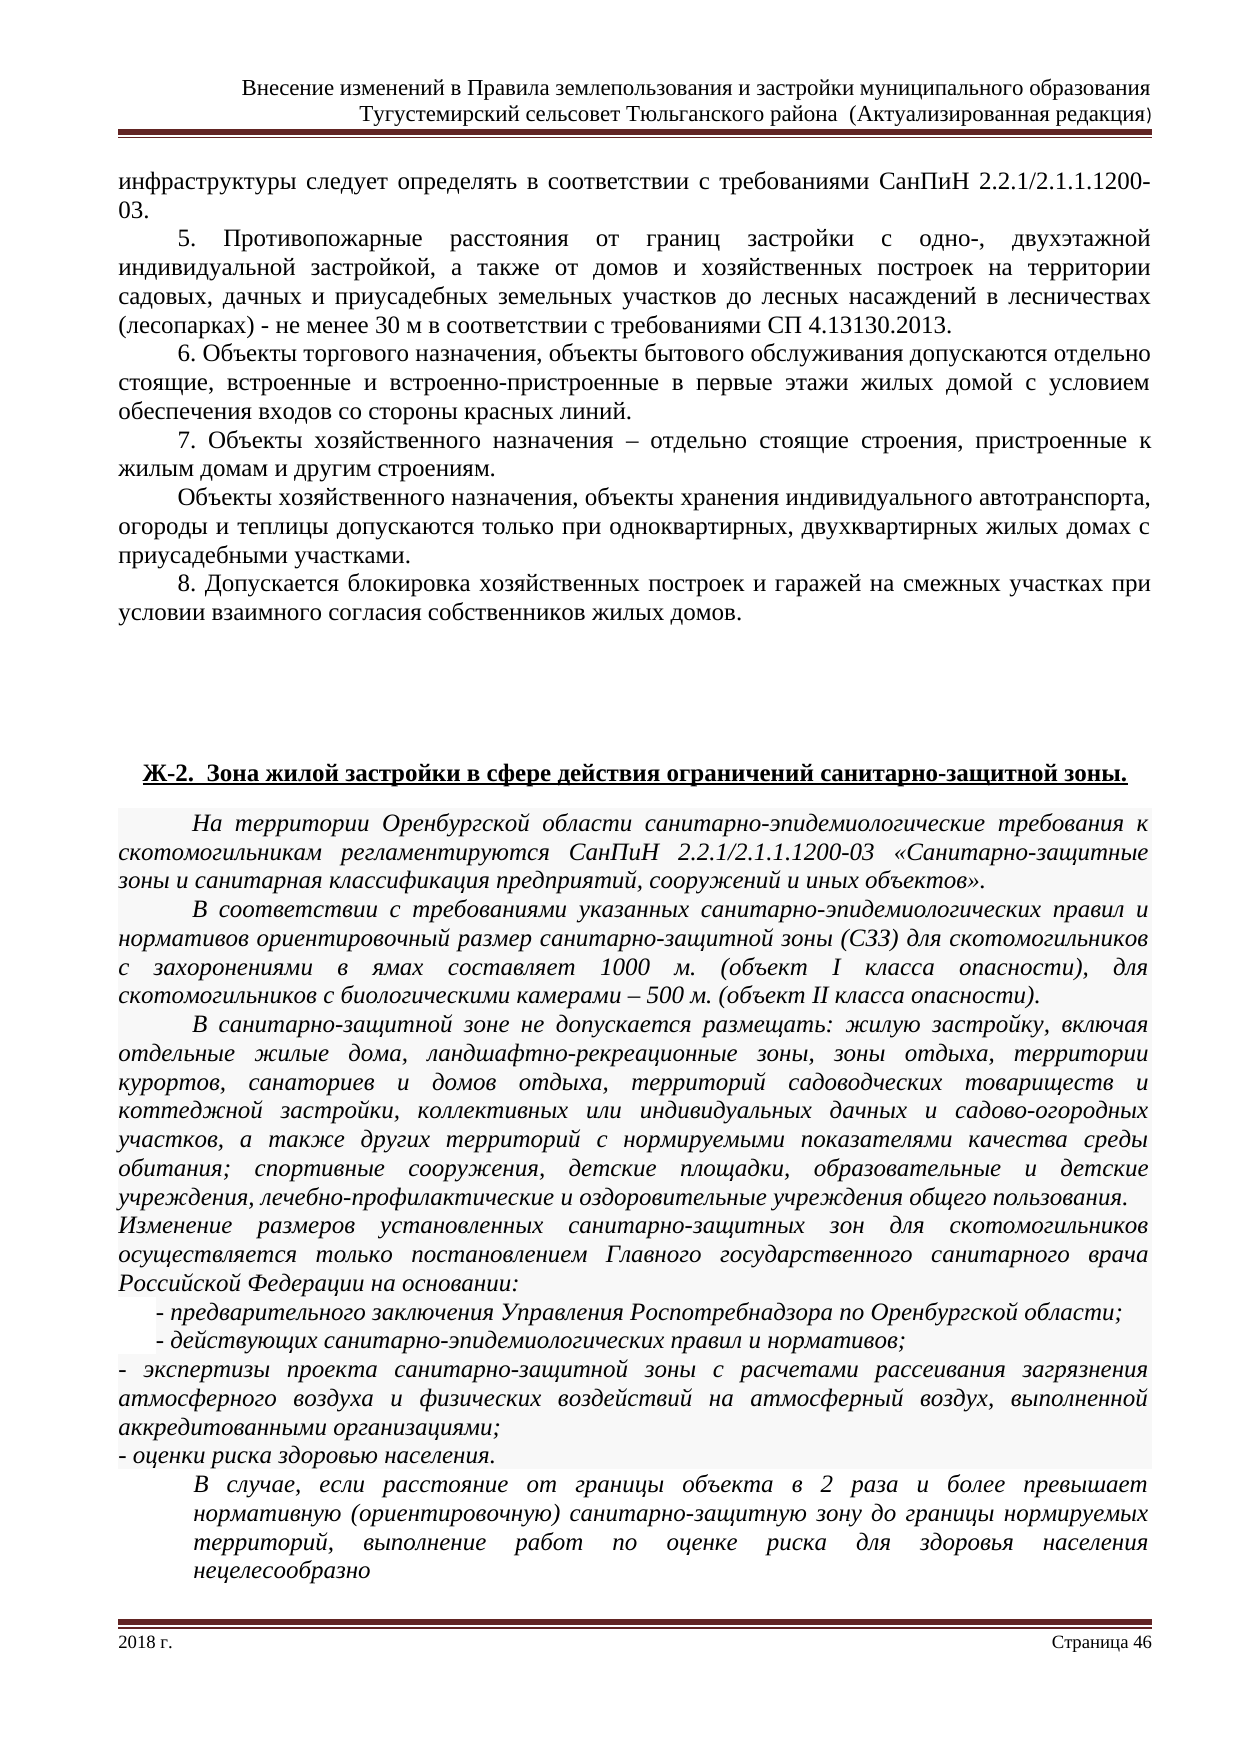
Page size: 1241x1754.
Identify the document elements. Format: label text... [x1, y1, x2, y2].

text Объекты хозяйственного назначения, объекты хранения индивидуального автотранспорта, огороды и теплицы допускаются только при одноквартирных, двухквартирных жилых домах с приусадебными участками. [118, 482, 1152, 568]
text 8. Допускается блокировка хозяйственных построек и гаражей на смежных участках при условии взаимного согласия собственников жилых домов. [118, 568, 1152, 626]
text 5. Противопожарные расстояния от границ застройки с одно-, двухэтажной индивидуальной застройкой, а также от домов и хозяйственных построек на территории садовых, дачных и приусадебных земельных участков до лесных насаждений в лесничествах (лесопарках) - не менее 30 м в соответствии с требованиями СП 4.13130.2013. [118, 223, 1152, 338]
text В соответствии с требованиями указанных санитарно-эпидемиологических правил и нормативов ориентировочный размер санитарно-защитной зоны (СЗЗ) для скотомогильников с захоронениями в ямах составляет 1000 м. (объект I класса опасности), для скотомогильников с биологическими камерами – 500 м. (объект II класса опасности). [118, 894, 1152, 1009]
text - оценки риска здоровью населения. [118, 1441, 1152, 1469]
text В санитарно-защитной зоне не допускается размещать: жилую застройку, включая отдельные жилые дома, ландшафтно-рекреационные зоны, зоны отдыха, территории курортов, санаториев и домов отдыха, территорий садоводческих товариществ и коттеджной застройки, коллективных или индивидуальных дачных и садово-огородных участков, а также других территорий с нормируемыми показателями качества среды обитания; спортивные сооружения, детские площадки, образовательные и детские учреждения, лечебно-профилактические и оздоровительные учреждения общего пользования. [118, 1009, 1152, 1211]
text 7. Объекты хозяйственного назначения – отдельно стоящие строения, пристроенные к жилым домам и другим строениям. [118, 425, 1152, 482]
text В случае, если расстояние от границы объекта в 2 раза и более превышает нормативную (ориентировочную) санитарно-защитную зону до границы нормируемых территорий, выполнение работ по оценке риска для здоровья населения нецелесообразно [193, 1469, 1152, 1584]
text На территории Оренбургской области санитарно-эпидемиологические требования к скотомогильникам регламентируются СанПиН 2.2.1/2.1.1.1200-03 «Санитарно-защитные зоны и санитарная классификация предприятий, сооружений и иных объектов». [118, 808, 1152, 894]
text - действующих санитарно-эпидемиологических правил и нормативов; [156, 1326, 1152, 1354]
text 6. Объекты торгового назначения, объекты бытового обслуживания допускаются отдельно стоящие, встроенные и встроенно-пристроенные в первые этажи жилых домой с условием обеспечения входов со стороны красных линий. [118, 338, 1152, 425]
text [118, 166, 1152, 223]
text Ж-2. Зона жилой застройки в сфере действия ограничений санитарно-защитной зоны. [118, 758, 1152, 787]
text - предварительного заключения Управления Роспотребнадзора по Оренбургской области; [156, 1297, 1152, 1326]
text - экспертизы проекта санитарно-защитной зоны с расчетами рассеивания загрязнения атмосферного воздуха и физических воздействий на атмосферный воздух, выполненной аккредитованными организациями; [118, 1354, 1152, 1441]
text Изменение размеров установленных санитарно-защитных зон для скотомогильников осуществляется только постановлением Главного государственного санитарного врача Российской Федерации на основании: [118, 1211, 1152, 1297]
